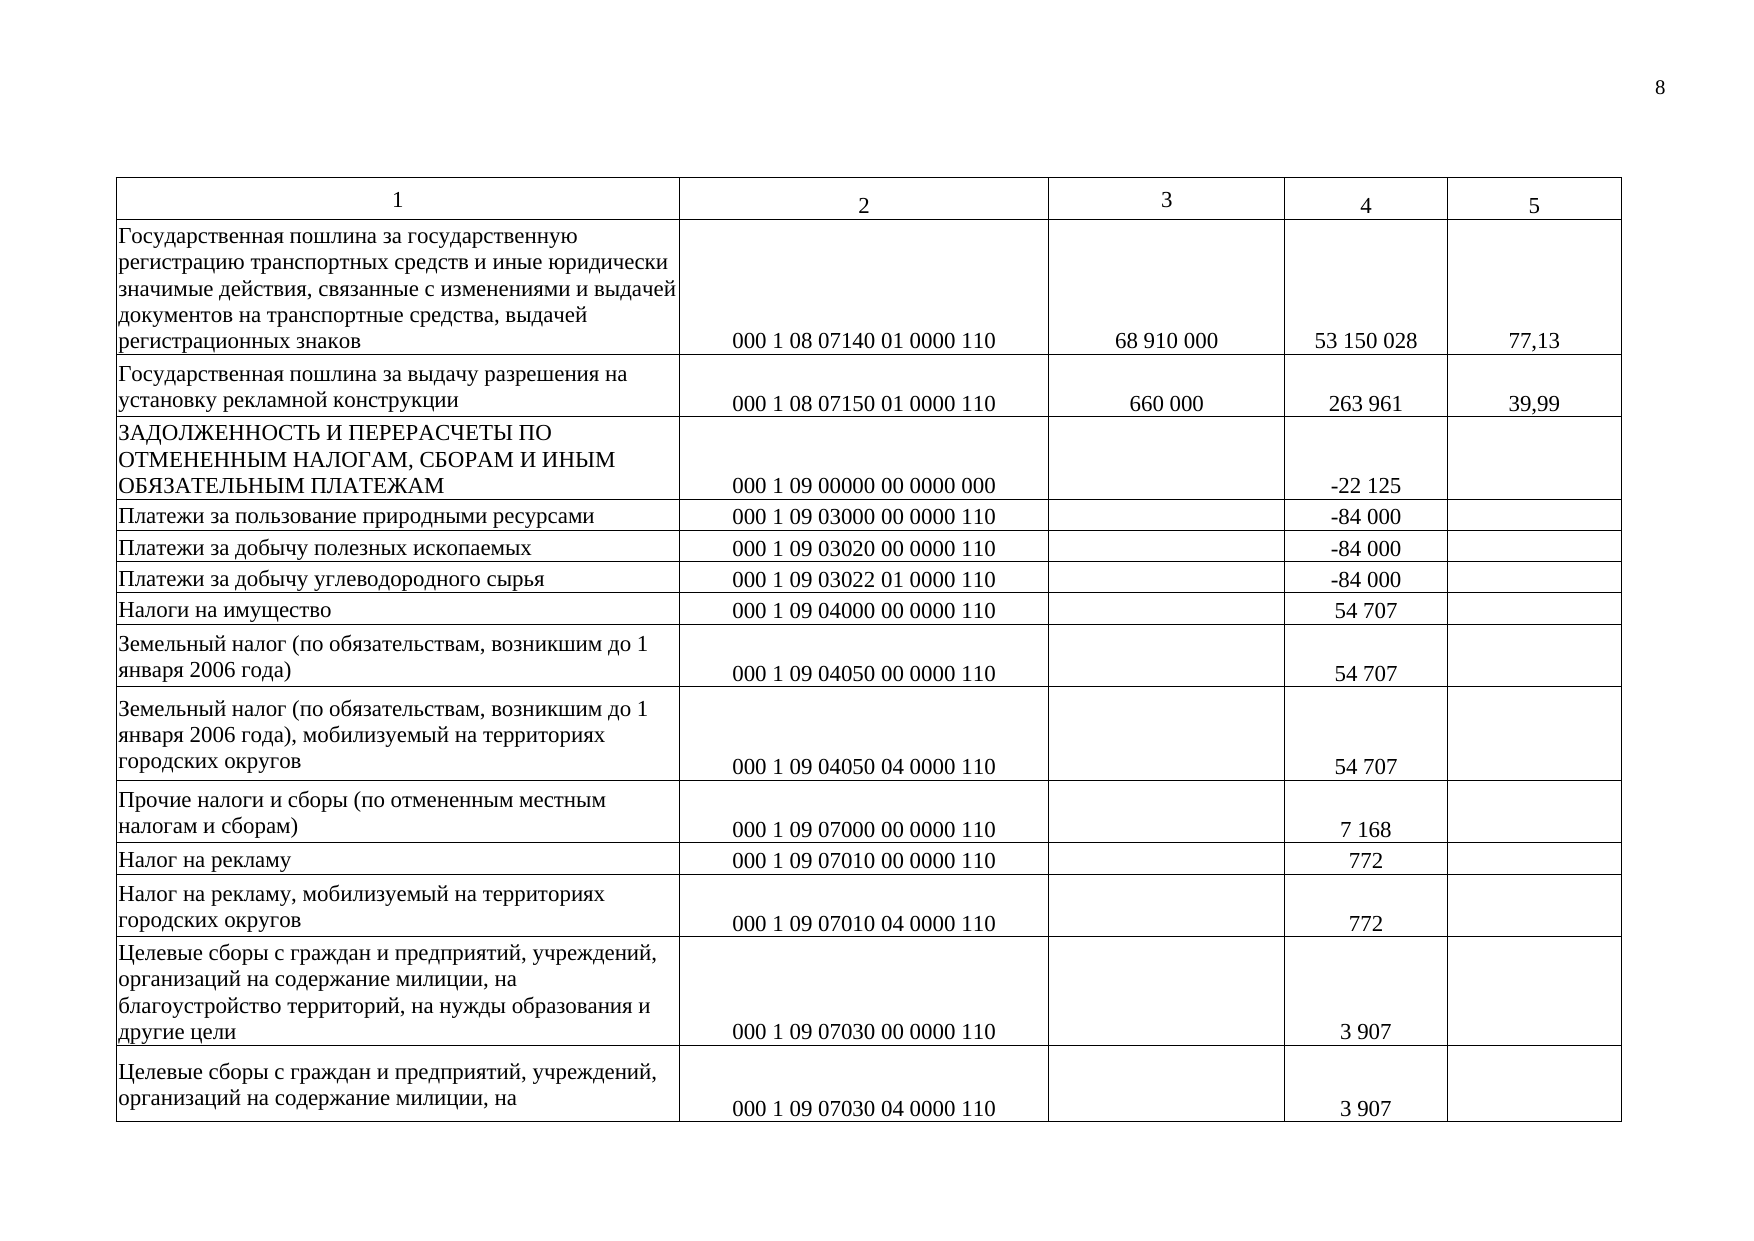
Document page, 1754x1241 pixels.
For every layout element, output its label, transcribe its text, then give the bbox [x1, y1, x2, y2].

table_cell [1448, 417, 1621, 498]
table_cell [1448, 625, 1621, 686]
table_cell [1448, 687, 1621, 780]
table_cell 54 707 [1285, 625, 1447, 686]
table_cell -84 000 [1285, 562, 1447, 592]
table_cell [1448, 531, 1621, 561]
table_cell 000 1 09 07010 00 0000 110 [680, 843, 1048, 873]
table_cell [1049, 625, 1284, 686]
table_cell Платежи за добычу полезных ископаемых [117, 531, 679, 561]
table_cell [1448, 500, 1621, 530]
table_cell Прочие налоги и сборы (по отмененным местным налогам и сборам) [117, 781, 679, 842]
table_cell [1049, 1046, 1284, 1121]
table_cell [1448, 562, 1621, 592]
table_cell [117, 1046, 679, 1121]
table_cell 7 168 [1285, 781, 1447, 842]
table_cell 772 [1285, 843, 1447, 873]
table_cell 000 1 09 00000 00 0000 000 [680, 417, 1048, 498]
table_cell 660 000 [1049, 355, 1284, 416]
table_cell 000 1 09 04050 00 0000 110 [680, 625, 1048, 686]
table_cell 68 910 000 [1049, 220, 1284, 354]
table_cell [1049, 781, 1284, 842]
table_cell [1448, 781, 1621, 842]
table_cell Земельный налог (по обязательствам, возникшим до 1 января 2006 года), мобилизуемый на территориях городских округов [117, 687, 679, 780]
table_cell 000 1 08 07150 01 0000 110 [680, 355, 1048, 416]
table_cell 000 1 09 04000 00 0000 110 [680, 593, 1048, 623]
table_cell -22 125 [1285, 417, 1447, 498]
table_cell 000 1 08 07140 01 0000 110 [680, 220, 1048, 354]
table_cell 39,99 [1448, 355, 1621, 416]
table_cell Налог на рекламу, мобилизуемый на территориях городских округов [117, 875, 679, 936]
table_cell [1448, 937, 1621, 1044]
table_cell 2 [680, 178, 1048, 219]
table_cell 000 1 09 04050 04 0000 110 [680, 687, 1048, 780]
table_cell 263 961 [1285, 355, 1447, 416]
table_cell Государственная пошлина за выдачу разрешения на установку рекламной конструкции [117, 355, 679, 416]
table_cell Налог на рекламу [117, 843, 679, 873]
table_cell Платежи за добычу углеводородного сырья [117, 562, 679, 592]
table_cell 54 707 [1285, 593, 1447, 623]
table_cell 1 [117, 178, 679, 219]
table_cell 53 150 028 [1285, 220, 1447, 354]
table_cell 000 1 09 07000 00 0000 110 [680, 781, 1048, 842]
table_cell 000 1 09 03022 01 0000 110 [680, 562, 1048, 592]
table_cell 4 [1285, 178, 1447, 219]
table_cell 000 1 09 03020 00 0000 110 [680, 531, 1048, 561]
table_cell [1448, 843, 1621, 873]
table_cell [1049, 417, 1284, 498]
table_cell [1049, 687, 1284, 780]
table_cell [1448, 875, 1621, 936]
table_cell [1049, 875, 1284, 936]
table_cell [1049, 531, 1284, 561]
table_cell 5 [1448, 178, 1621, 219]
table_cell [1049, 500, 1284, 530]
table_cell [1049, 843, 1284, 873]
table_cell Земельный налог (по обязательствам, возникшим до 1 января 2006 года) [117, 625, 679, 686]
table_cell Налоги на имущество [117, 593, 679, 623]
table_cell 3 907 [1285, 1046, 1447, 1121]
table_cell 000 1 09 07010 04 0000 110 [680, 875, 1048, 936]
table_cell [1049, 562, 1284, 592]
table_cell Государственная пошлина за государственную регистрацию транспортных средств и иные юридически значимые действия, связанные с изменениями и выдачей документов на транспортные средства, выдачей регистрационных знаков [117, 220, 679, 354]
table_cell [1049, 937, 1284, 1044]
table_cell ЗАДОЛЖЕННОСТЬ И ПЕРЕРАСЧЕТЫ ПО ОТМЕНЕННЫМ НАЛОГАМ, СБОРАМ И ИНЫМ ОБЯЗАТЕЛЬНЫМ ПЛАТЕЖАМ [117, 417, 679, 498]
table_cell [1049, 593, 1284, 623]
table_cell 3 [1049, 178, 1284, 219]
table_cell [1448, 593, 1621, 623]
table_cell 77,13 [1448, 220, 1621, 354]
table_cell 3 907 [1285, 937, 1447, 1044]
table_cell 772 [1285, 875, 1447, 936]
table_cell 54 707 [1285, 687, 1447, 780]
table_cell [680, 1046, 1048, 1121]
table_cell Целевые сборы с граждан и предприятий, учреждений, организаций на содержание милиции, на благоустройство территорий, на нужды образования и другие цели [117, 937, 679, 1044]
table_cell 000 1 09 03000 00 0000 110 [680, 500, 1048, 530]
table_cell Платежи за пользование природными ресурсами [117, 500, 679, 530]
table_cell -84 000 [1285, 500, 1447, 530]
table_cell -84 000 [1285, 531, 1447, 561]
table_cell 000 1 09 07030 00 0000 110 [680, 937, 1048, 1044]
table_cell [1448, 1046, 1621, 1121]
